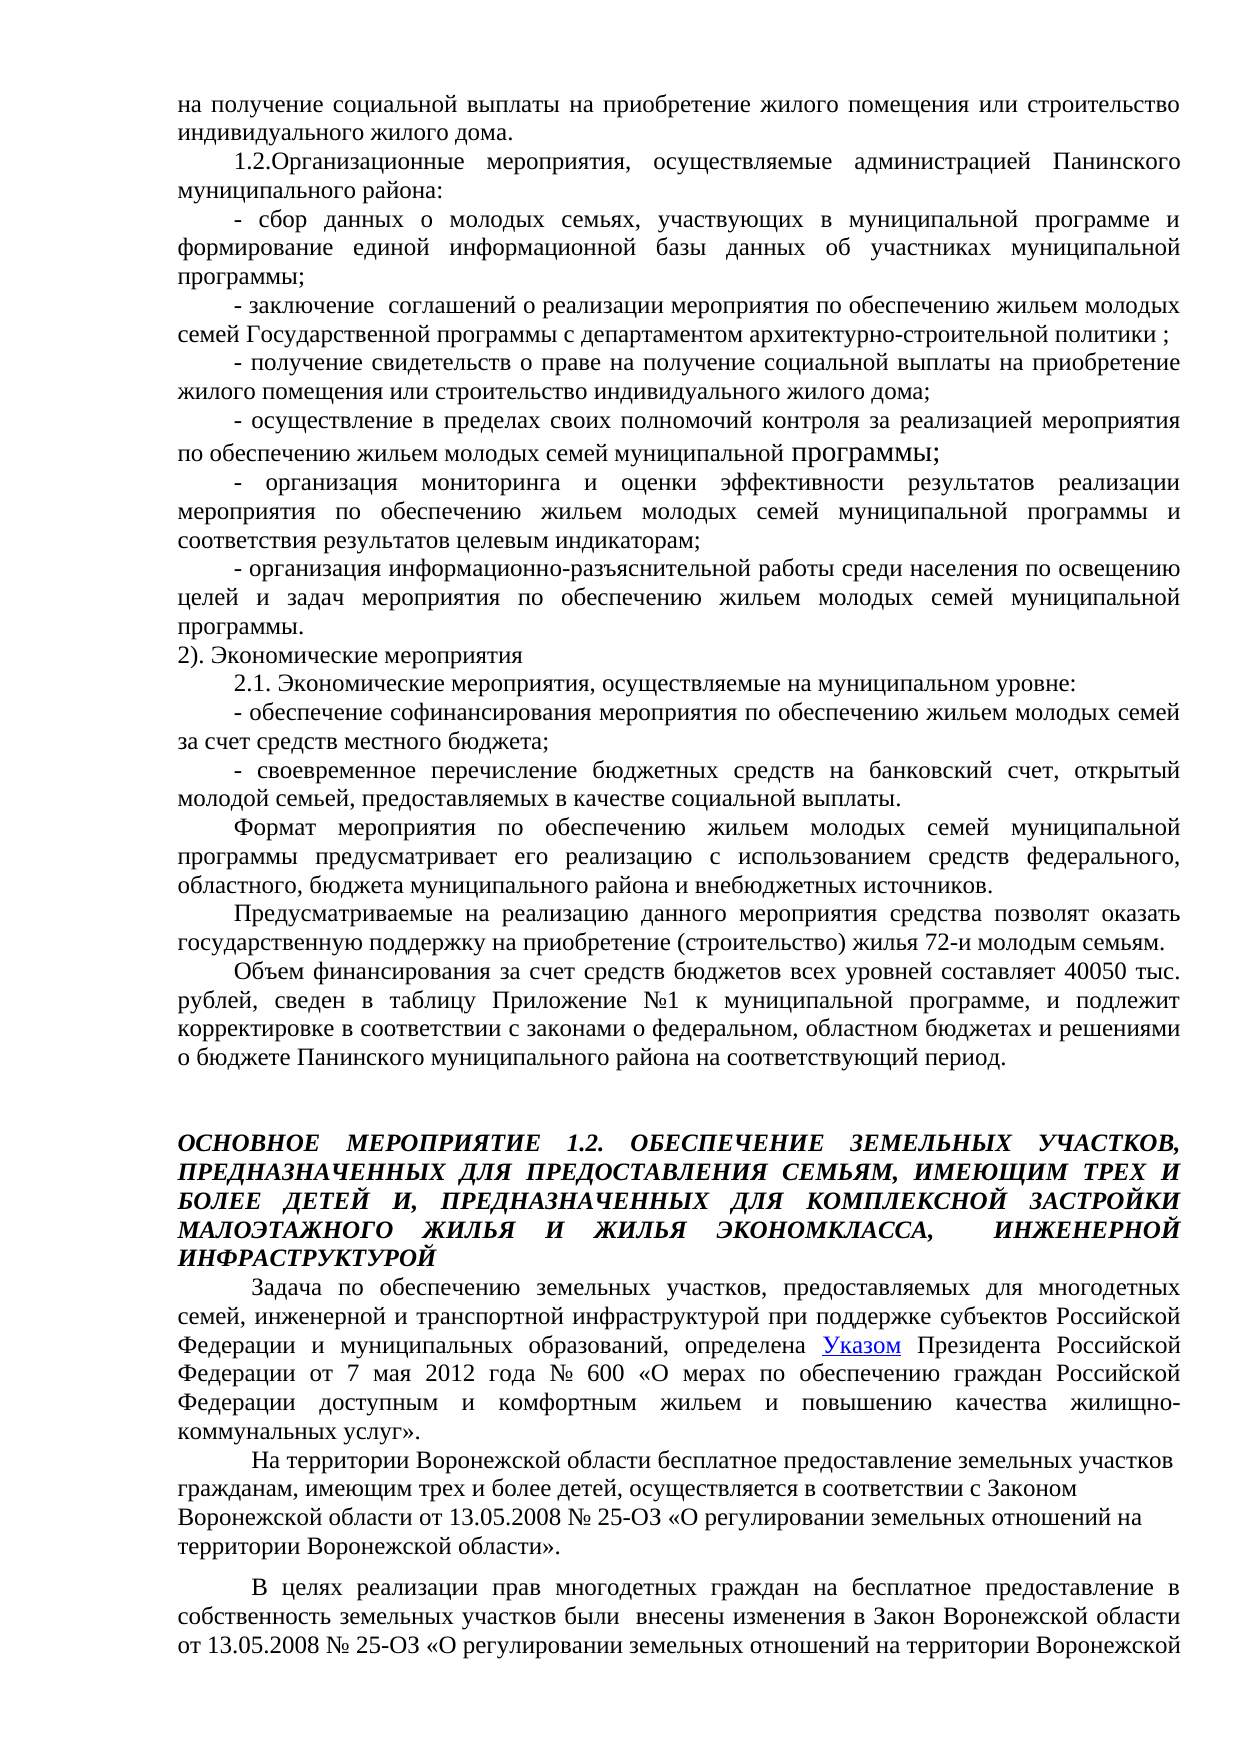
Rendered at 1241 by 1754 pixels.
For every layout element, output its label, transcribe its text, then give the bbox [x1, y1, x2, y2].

text - осуществление в пределах своих полномочий контроля за реализацией мероприятия по обеспечению жильем молодых семей муниципальной программы; [177, 405, 1181, 467]
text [177, 89, 1181, 146]
text ОСНОВНОЕ МЕРОПРИЯТИЕ 1.2. ОБЕСПЕЧЕНИЕ ЗЕМЕЛЬНЫХ УЧАСТКОВ, ПРЕДНАЗНАЧЕННЫХ ДЛЯ ПРЕДОСТАВЛЕНИЯ СЕМЬЯМ, ИМЕЮЩИМ ТРЕХ И БОЛЕЕ ДЕТЕЙ И, ПРЕДНАЗНАЧЕННЫХ ДЛЯ КОМПЛЕКСНОЙ ЗАСТРОЙКИ МАЛОЭТАЖНОГО ЖИЛЬЯ И ЖИЛЬЯ ЭКОНОМКЛАССА, ИНЖЕНЕРНОЙ ИНФРАСТРУКТУРОЙ [177, 1128, 1181, 1272]
text 1.2.Организационные мероприятия, осуществляемые администрацией Панинского муниципального района: [177, 146, 1181, 204]
text Предусматриваемые на реализацию данного мероприятия средства позволят оказать государственную поддержку на приобретение (строительство) жилья 72-и молодым семьям. [177, 898, 1181, 956]
text - организация информационно-разъяснительной работы среди населения по освещению целей и задач мероприятия по обеспечению жильем молодых семей муниципальной программы. [177, 553, 1181, 640]
text - сбор данных о молодых семьях, участвующих в муниципальной программе и формирование единой информационной базы данных об участниках муниципальной программы; [177, 204, 1181, 290]
text - организация мониторинга и оценки эффективности результатов реализации мероприятия по обеспечению жильем молодых семей муниципальной программы и соответствия результатов целевым индикаторам; [177, 467, 1181, 553]
text - своевременное перечисление бюджетных средств на банковский счет, открытый молодой семьей, предоставляемых в качестве социальной выплаты. [177, 755, 1181, 812]
text Задача по обеспечению земельных участков, предоставляемых для многодетных семей, инженерной и транспортной инфраструктурой при поддержке субъектов Российской Федерации и муниципальных образований, определена Указом Президента Российской Федерации от 7 мая 2012 года № 600 «О мерах по обеспечению граждан Российской Федерации доступным и комфортным жильем и повышению качества жилищно-коммунальных услуг». [177, 1272, 1181, 1445]
text 2.1. Экономические мероприятия, осуществляемые на муниципальном уровне: [177, 668, 1181, 697]
text - заключение соглашений о реализации мероприятия по обеспечению жильем молодых семей Государственной программы с департаментом архитектурно-строительной политики ; [177, 290, 1181, 347]
text На территории Воронежской области бесплатное предоставление земельных участков гражданам, имеющим трех и более детей, осуществляется в соответствии с Законом Воронежской области от 13.05.2008 № 25-ОЗ «О регулировании земельных отношений на территории Воронежской области». [177, 1445, 1181, 1560]
text Формат мероприятия по обеспечению жильем молодых семей муниципальной программы предусматривает его реализацию с использованием средств федерального, областного, бюджета муниципального района и внебюджетных источников. [177, 812, 1181, 898]
text 2). Экономические мероприятия [177, 640, 1181, 668]
text - обеспечение софинансирования мероприятия по обеспечению жильем молодых семей за счет средств местного бюджета; [177, 697, 1181, 755]
text - получение свидетельств о праве на получение социальной выплаты на приобретение жилого помещения или строительство индивидуального жилого дома; [177, 347, 1181, 405]
text Объем финансирования за счет средств бюджетов всех уровней составляет 40050 тыс. рублей, сведен в таблицу Приложение №1 к муниципальной программе, и подлежит корректировке в соответствии с законами о федеральном, областном бюджетах и решениями о бюджете Панинского муниципального района на соответствующий период. [177, 956, 1181, 1071]
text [177, 1572, 1181, 1658]
